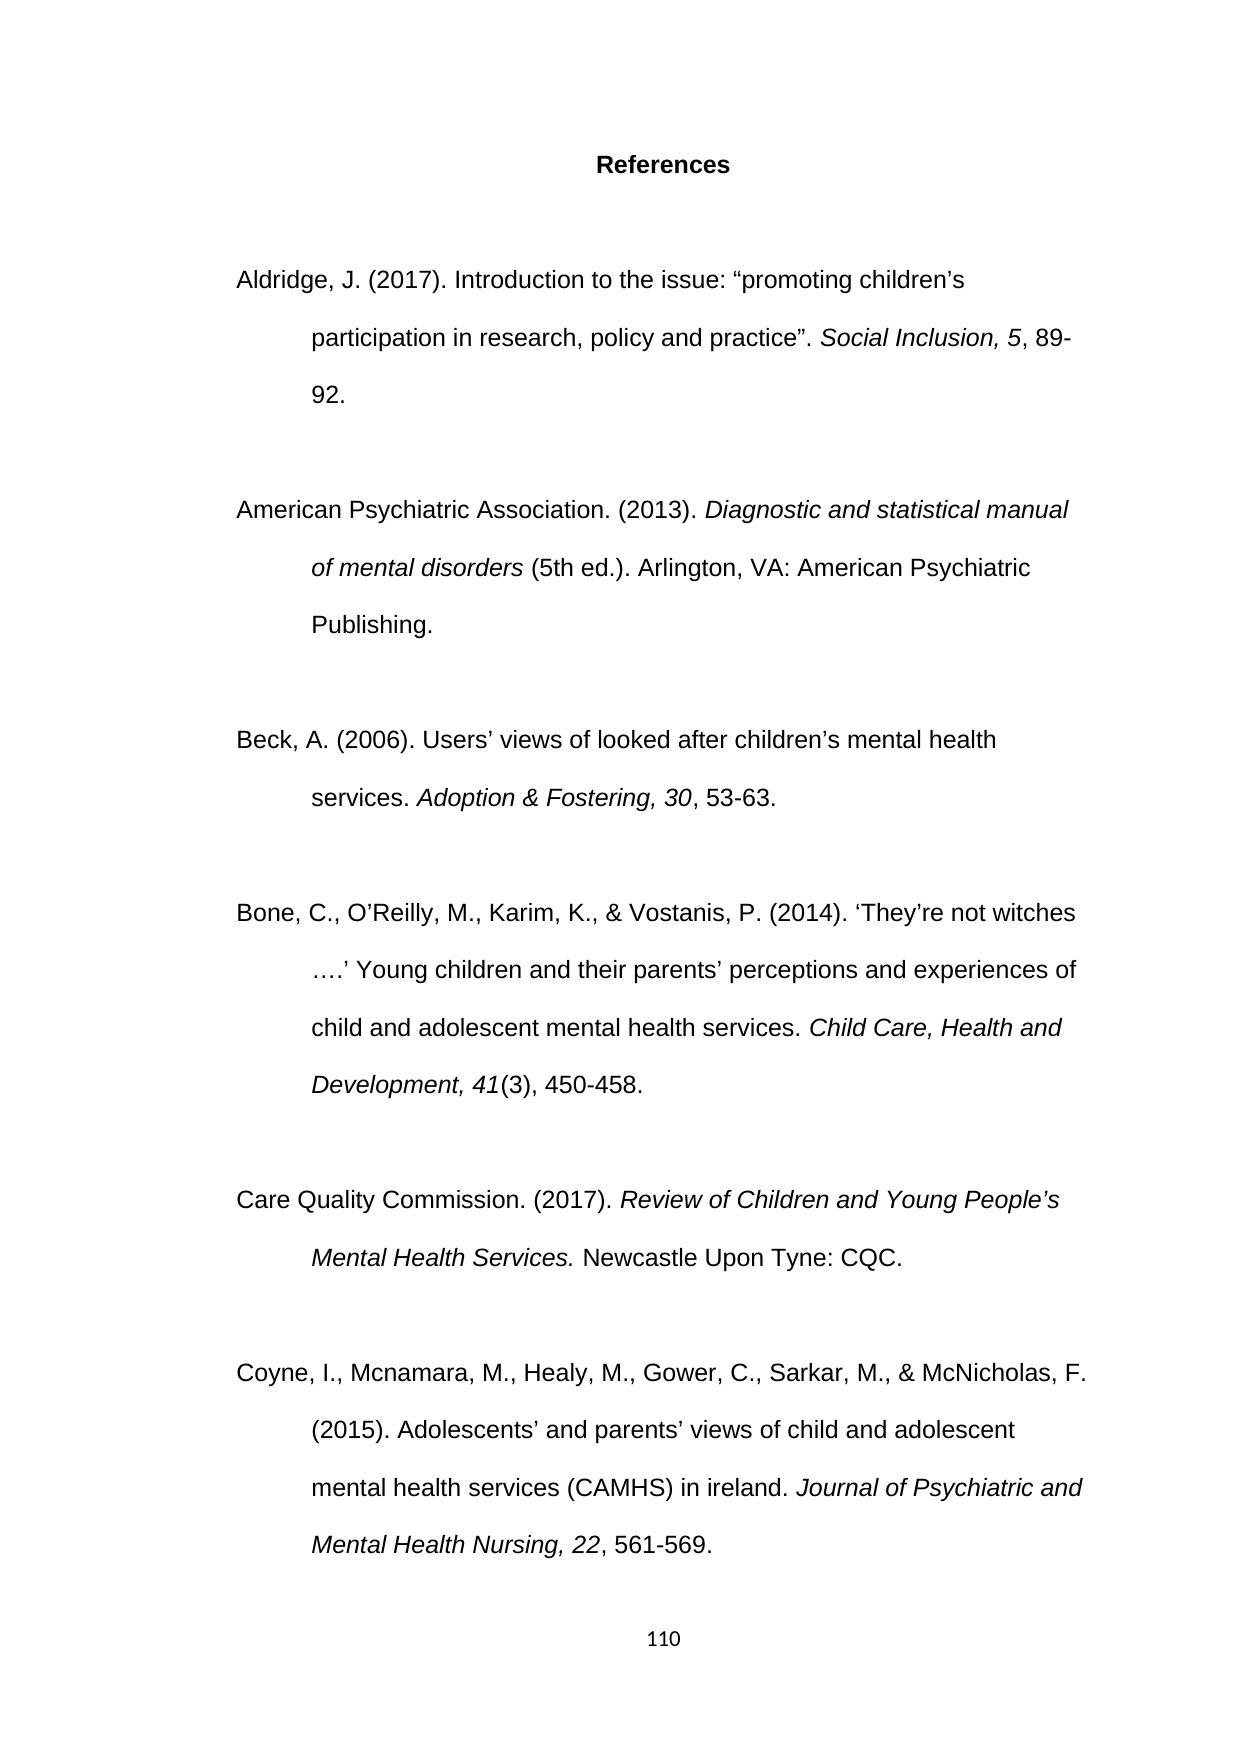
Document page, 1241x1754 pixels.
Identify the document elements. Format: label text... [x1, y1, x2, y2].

text of mental disorders (5th ed.). Arlington, VA: American Psychiatric Publishing. [236, 552, 1090, 639]
text Care Quality Commission. (2017). Review of Children and Young People’s Mental Health Services. Newcastle Upon Tyne: CQC. [236, 1185, 1090, 1271]
text participation in research, policy and practice”. Social Inclusion, 5, 89-92. [311, 322, 1090, 409]
text Bone, C., O’Reilly, M., Karim, K., & Vostanis, P. (2014). ‘They’re not witches ….’ Young children and their parents’ perceptions and experiences of child and adolescent mental health services. Child Care, Health and Development, 41(3), 450-458. [236, 897, 1090, 1099]
text American Psychiatric Association. (2013). Diagnostic and statistical manual [236, 495, 1090, 524]
text Beck, A. (2006). Users’ views of looked after children’s mental health services. Adoption & Fostering, 30, 53-63. [236, 725, 1090, 811]
text Coyne, I., Mcnamara, M., Healy, M., Gower, C., Sarkar, M., & McNicholas, F. (2015). Adolescents’ and parents’ views of child and adolescent mental health services (CAMHS) in ireland. Journal of Psychiatric and Mental Health Nursing, 22, 561-569. [236, 1357, 1090, 1559]
text Aldridge, J. (2017). Introduction to the issue: “promoting children’s [236, 265, 1090, 294]
text References [236, 150, 1090, 179]
